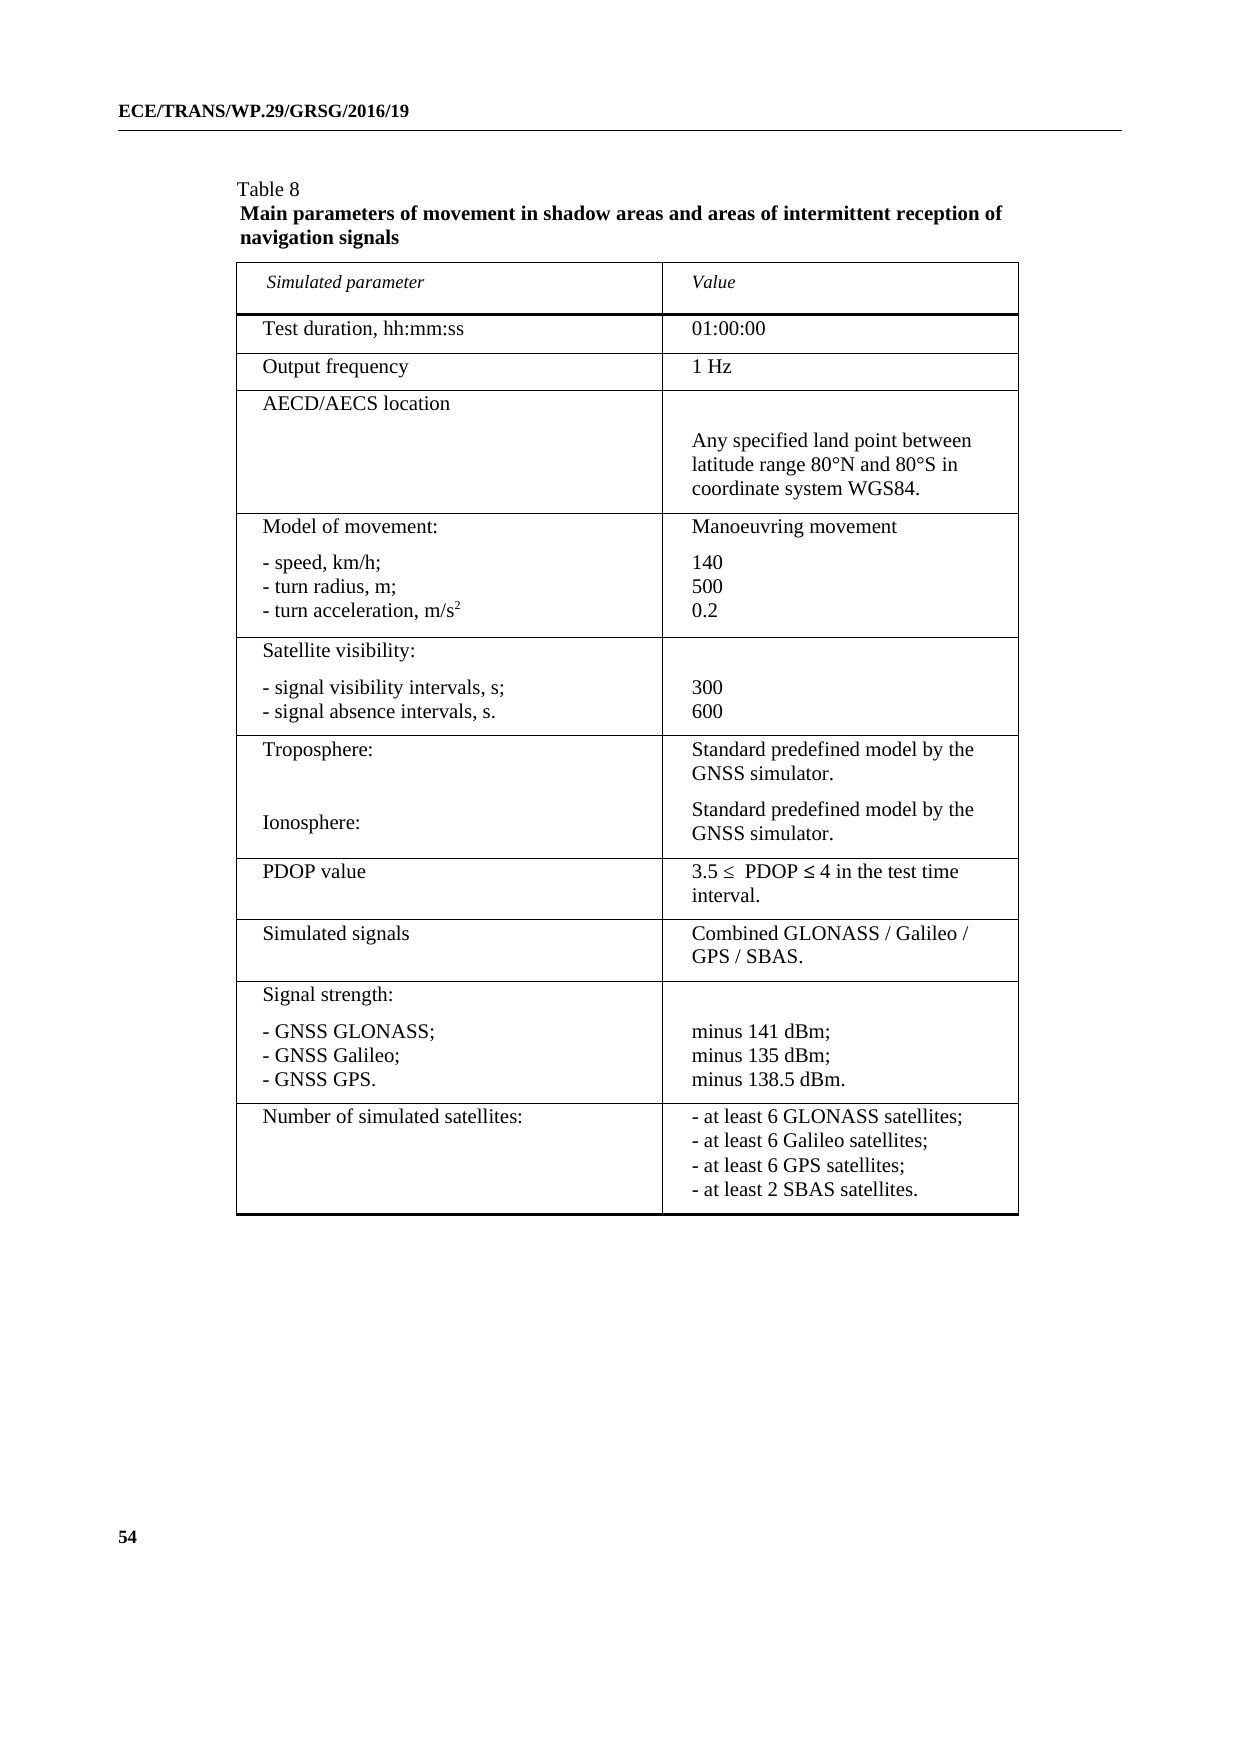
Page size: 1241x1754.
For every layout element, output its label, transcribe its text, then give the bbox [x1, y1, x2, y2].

text Table 8 [237, 177, 1003, 201]
table_cell Satellite visibility: - signal visibility intervals, s; - signal absence intervals, s. [237, 638, 662, 735]
table_cell 300 600 [663, 638, 1018, 735]
table_cell Standard predefined model by the GNSS simulator. Standard predefined model by the GNSS simulator. [663, 736, 1018, 858]
table_cell Troposphere: Ionosphere: [237, 736, 662, 858]
table_cell 01:00:00 [663, 316, 1018, 353]
table_cell Any specified land point between latitude range 80°N and 80°S in coordinate system WGS84. [663, 391, 1018, 513]
table_cell Simulated signals [237, 920, 662, 981]
table_cell Output frequency [237, 354, 662, 390]
table_cell minus 141 dBm; minus 135 dBm; minus 138.5 dBm. [663, 982, 1018, 1103]
table_header Simulated parameter [237, 263, 662, 313]
table_cell Model of movement: - speed, km/h; - turn radius, m; - turn acceleration, m/s2 [237, 514, 662, 637]
table_cell 3.5 ≤ PDOP ≤ 4 in the test time interval. [663, 859, 1018, 919]
table_cell Test duration, hh:mm:ss [237, 316, 662, 353]
table_cell - at least 6 GLONASS satellites; - at least 6 Galileo satellites; - at least 6 GPS satellites; - at least 2 SBAS satellites. [663, 1104, 1018, 1213]
table_cell 1 Hz [663, 354, 1018, 390]
table_cell Number of simulated satellites: [237, 1104, 662, 1213]
table_cell Signal strength: - GNSS GLONASS; - GNSS Galileo; - GNSS GPS. [237, 982, 662, 1103]
table_cell AECD/AECS location [237, 391, 662, 513]
text Main parameters of movement in shadow areas and areas of intermittent reception of navigation signals [240, 201, 1004, 249]
table_cell Combined GLONASS / Galileo / GPS / SBAS. [663, 920, 1018, 981]
table_cell PDOP value [237, 859, 662, 919]
table_cell Manoeuvring movement 140 500 0.2 [663, 514, 1018, 637]
table_header Value [663, 263, 1018, 313]
